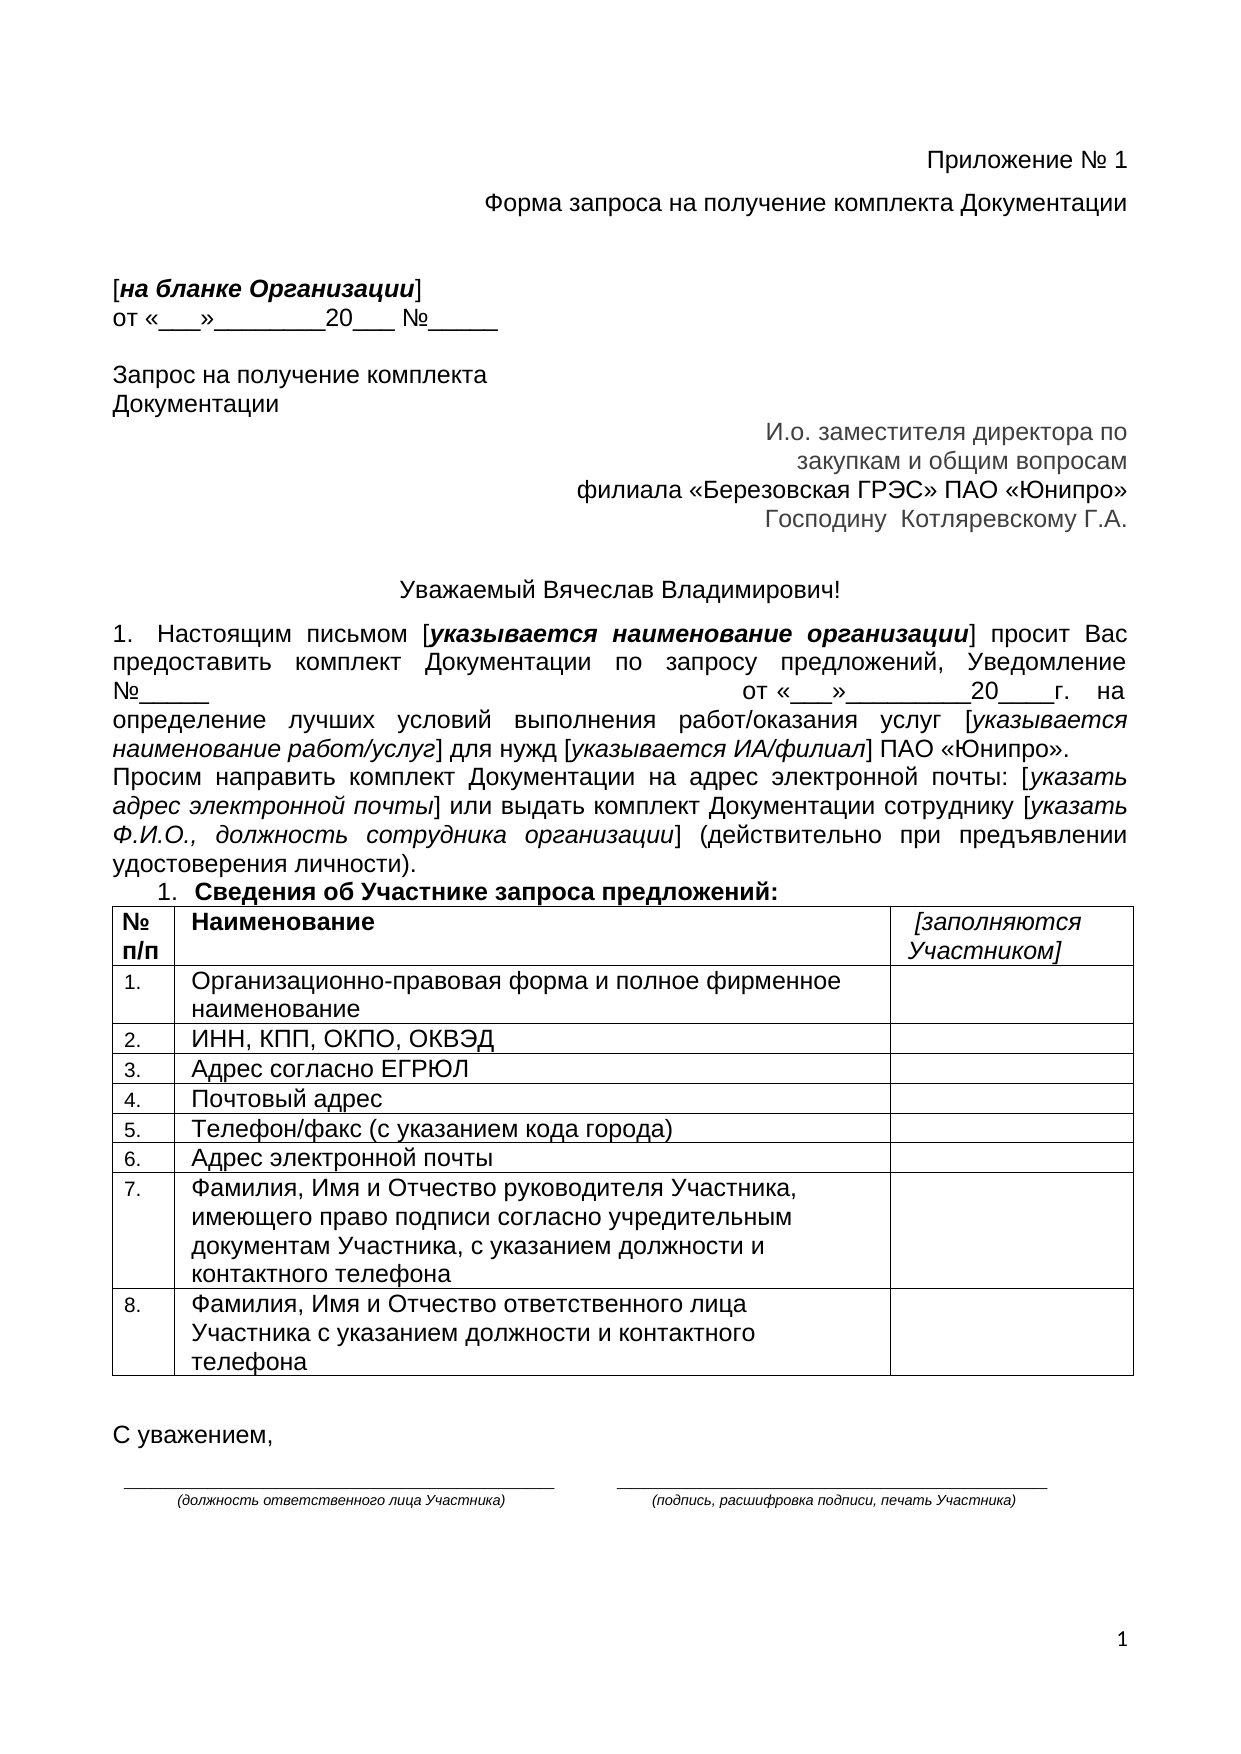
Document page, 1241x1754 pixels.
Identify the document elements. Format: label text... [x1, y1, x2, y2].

table_cell [891, 1084, 1133, 1112]
text [на бланке Организации] [112, 274, 1128, 303]
table_cell [113, 1054, 174, 1083]
subtitle Документации [112, 388, 1128, 417]
table_cell [891, 1289, 1133, 1375]
table_cell [113, 1143, 174, 1172]
text Приложение № 1 [112, 145, 1128, 174]
table_cell ИНН, КПП, ОКПО, ОКВЭД [175, 1024, 890, 1053]
table_cell [891, 1024, 1133, 1053]
table_cell [891, 966, 1133, 1023]
text Просим направить комплект Документации на адрес электронной почты: [указать адрес электронной почты] или выдать комплект Документации сотруднику [указать Ф.И.О., должность сотрудника организации] (действительно при предъявлении удостоверения личности). [112, 762, 1128, 877]
table_cell [113, 1024, 174, 1053]
table_cell Почтовый адрес [175, 1084, 890, 1112]
table_cell [113, 1289, 174, 1375]
table_cell Адрес согласно ЕГРЮЛ [175, 1054, 890, 1083]
table_header _______________________________ (подпись, расшифровка подписи, печать Участника) [581, 1463, 1087, 1520]
table_header _______________________________ (должность ответственного лица Участника) [101, 1463, 581, 1520]
table_cell [113, 1084, 174, 1112]
table_cell Фамилия, Имя и Отчество руководителя Участника, имеющего право подписи согласно учредительным документам Участника, с указанием должности и контактного телефона [175, 1173, 890, 1288]
subtitle Запрос на получение комплекта [112, 360, 1128, 388]
table_header [заполняются Участником] [891, 907, 1133, 964]
table_cell Телефон/факс (с указанием кода города) [175, 1114, 890, 1142]
text Форма запроса на получение комплекта Документации [112, 188, 1128, 217]
list Настоящим письмом [указывается наименование организации] просит Вас предоставить комплект Документации по запросу предложений, Уведомление №_____ от «___»_________20____г. на определение лучших условий выполнения работ/оказания услуг [указывается наименование работ/услуг] для нужд [указывается ИА/филиал] ПАО «Юнипро». [112, 618, 1128, 762]
subtitle Господину Котляревскому Г.А. [659, 503, 1128, 532]
list Сведения об Участнике запроса предложений: [157, 877, 1128, 906]
text от «___»________20___ №_____ [112, 303, 1128, 332]
table_header Наименование [175, 907, 890, 964]
subtitle И.о. заместителя директора по [659, 417, 1128, 446]
table_header № п/п [113, 907, 174, 964]
table_cell [891, 1054, 1133, 1083]
table_cell Фамилия, Имя и Отчество ответственного лица Участника с указанием должности и контактного телефона [175, 1289, 890, 1375]
table_cell [113, 1114, 174, 1142]
table_cell [113, 966, 174, 1023]
text С уважением, [112, 1419, 1128, 1448]
table_cell [891, 1143, 1133, 1172]
text Уважаемый Вячеслав Владимирович! [112, 575, 1128, 604]
table_cell [891, 1114, 1133, 1142]
table_cell [113, 1173, 174, 1288]
table_cell Адрес электронной почты [175, 1143, 890, 1172]
subtitle закупкам и общим вопросам [659, 446, 1128, 475]
text филиала «Березовская ГРЭС» ПАО «Юнипро» [112, 475, 1128, 503]
table_cell Организационно-правовая форма и полное фирменное наименование [175, 966, 890, 1023]
table_cell [891, 1173, 1133, 1288]
